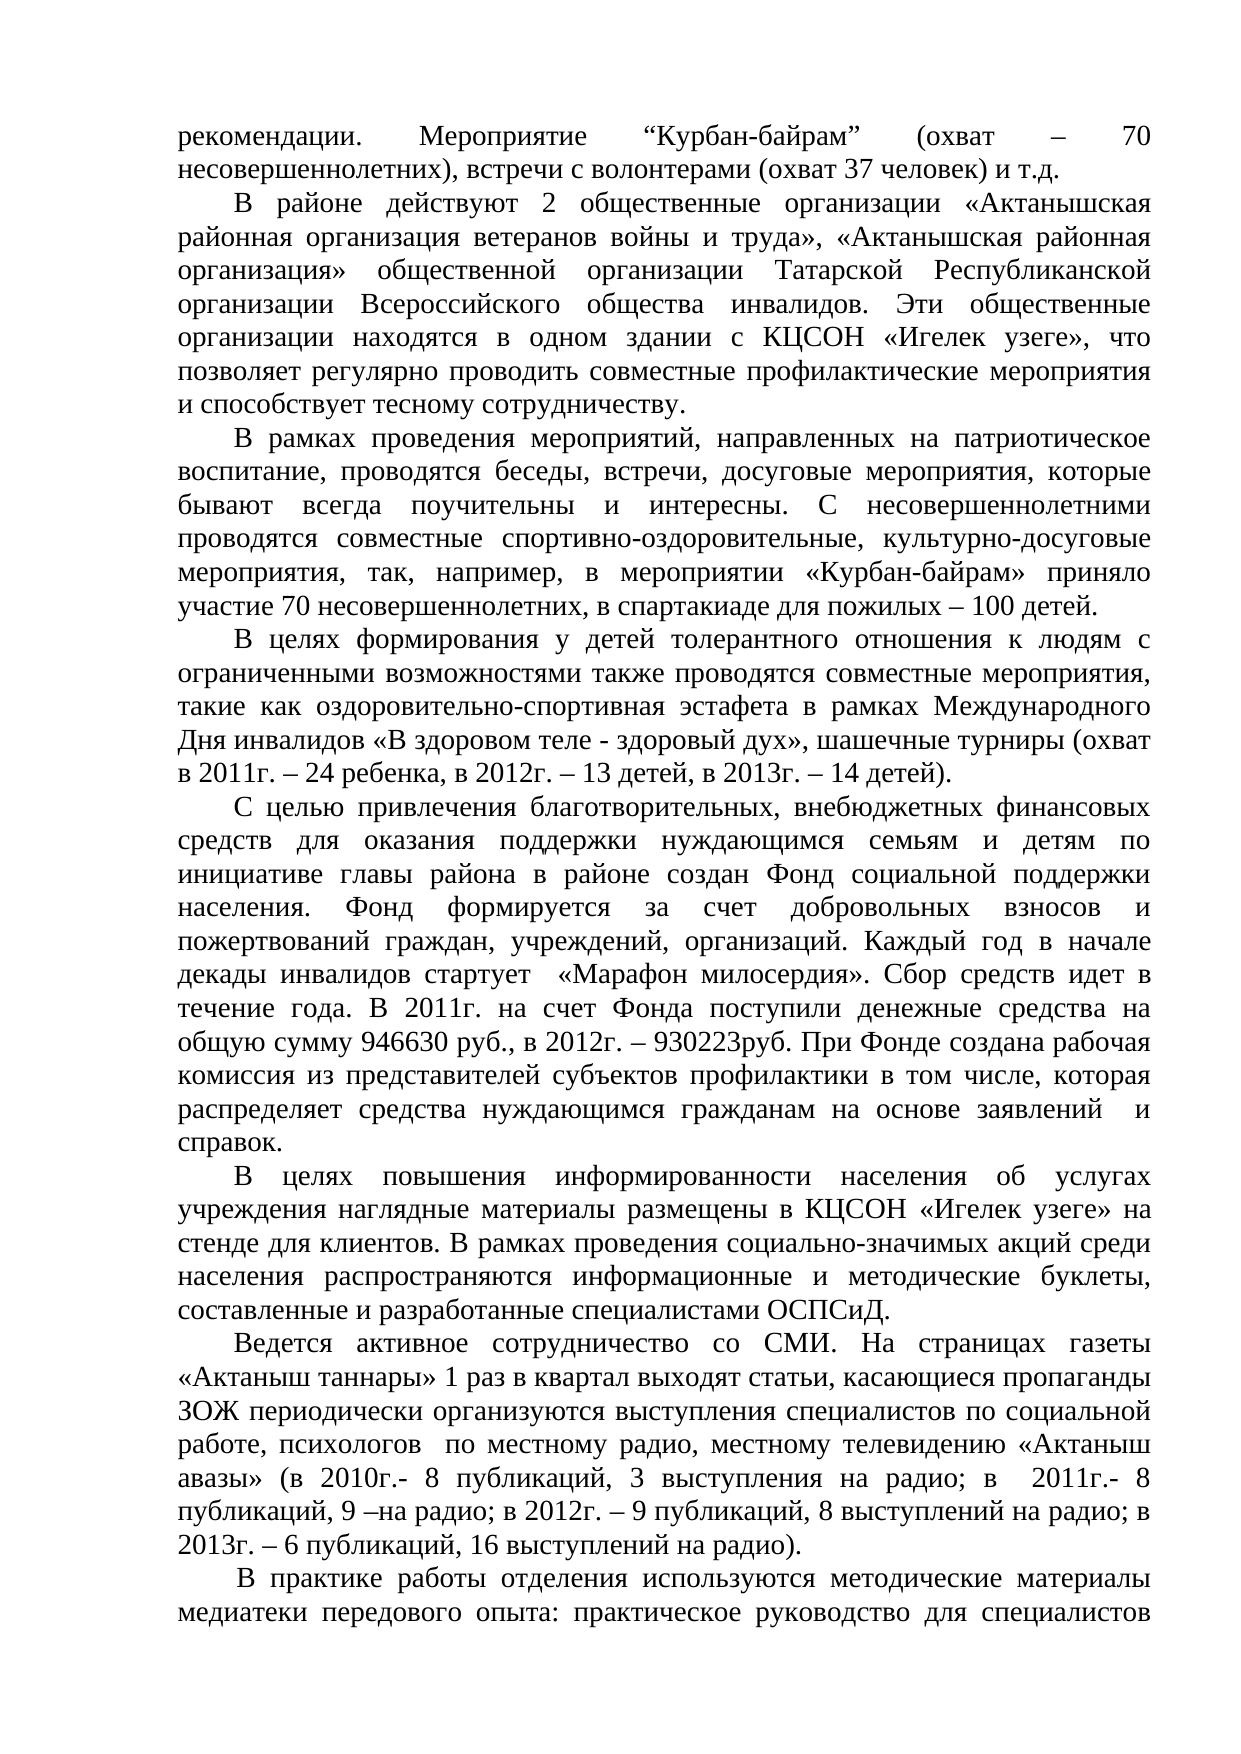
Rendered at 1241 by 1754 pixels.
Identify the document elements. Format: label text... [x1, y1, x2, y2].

text В рамках проведения мероприятий, направленных на патриотическое воспитание, проводятся беседы, встречи, досуговые мероприятия, которые бывают всегда поучительны и интересны. С несовершеннолетними проводятся совместные спортивно-оздоровительные, культурно-досуговые мероприятия, так, например, в мероприятии «Курбан-байрам» приняло участие 70 несовершеннолетних, в спартакиаде для пожилых – 100 детей. [177, 420, 1152, 621]
text В целях формирования у детей толерантного отношения к людям с ограниченными возможностями также проводятся совместные мероприятия, такие как оздоровительно-спортивная эстафета в рамках Международного Дня инвалидов «В здоровом теле - здоровый дух», шашечные турниры (охват в 2011г. – 24 ребенка, в 2012г. – 13 детей, в 2013г. – 14 детей). [177, 621, 1152, 789]
text С целью привлечения благотворительных, внебюджетных финансовых средств для оказания поддержки нуждающимся семьям и детям по инициативе главы района в районе создан Фонд социальной поддержки населения. Фонд формируется за счет добровольных взносов и пожертвований граждан, учреждений, организаций. Каждый год в начале декады инвалидов стартует «Марафон милосердия». Сбор средств идет в течение года. В 2011г. на счет Фонда поступили денежные средства на общую сумму 946630 руб., в 2012г. – 930223руб. При Фонде создана рабочая комиссия из представителей субъектов профилактики в том числе, которая распределяет средства нуждающимся гражданам на основе заявлений и справок. [177, 789, 1152, 1158]
text Ведется активное сотрудничество со СМИ. На страницах газеты «Актаныш таннары» 1 раз в квартал выходят статьи, касающиеся пропаганды ЗОЖ периодически организуются выступления специалистов по социальной работе, психологов по местному радио, местному телевидению «Актаныш авазы» (в 2010г.- 8 публикаций, 3 выступления на радио; в 2011г.- 8 публикаций, 9 –на радио; в 2012г. – 9 публикаций, 8 выступлений на радио; в 2013г. – 6 публикаций, 16 выступлений на радио). [177, 1326, 1152, 1560]
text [177, 118, 1152, 185]
text В целях повышения информированности населения об услугах учреждения наглядные материалы размещены в КЦСОН «Игелек узеге» на стенде для клиентов. В рамках проведения социально-значимых акций среди населения распространяются информационные и методические буклеты, составленные и разработанные специалистами ОСПСиД. [177, 1158, 1152, 1326]
text В районе действуют 2 общественные организации «Актанышская районная организация ветеранов войны и труда», «Актанышская районная организация» общественной организации Татарской Республиканской организации Всероссийского общества инвалидов. Эти общественные организации находятся в одном здании с КЦСОН «Игелек узеге», что позволяет регулярно проводить совместные профилактические мероприятия и способствует тесному сотрудничеству. [177, 185, 1152, 420]
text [177, 1560, 1152, 1627]
